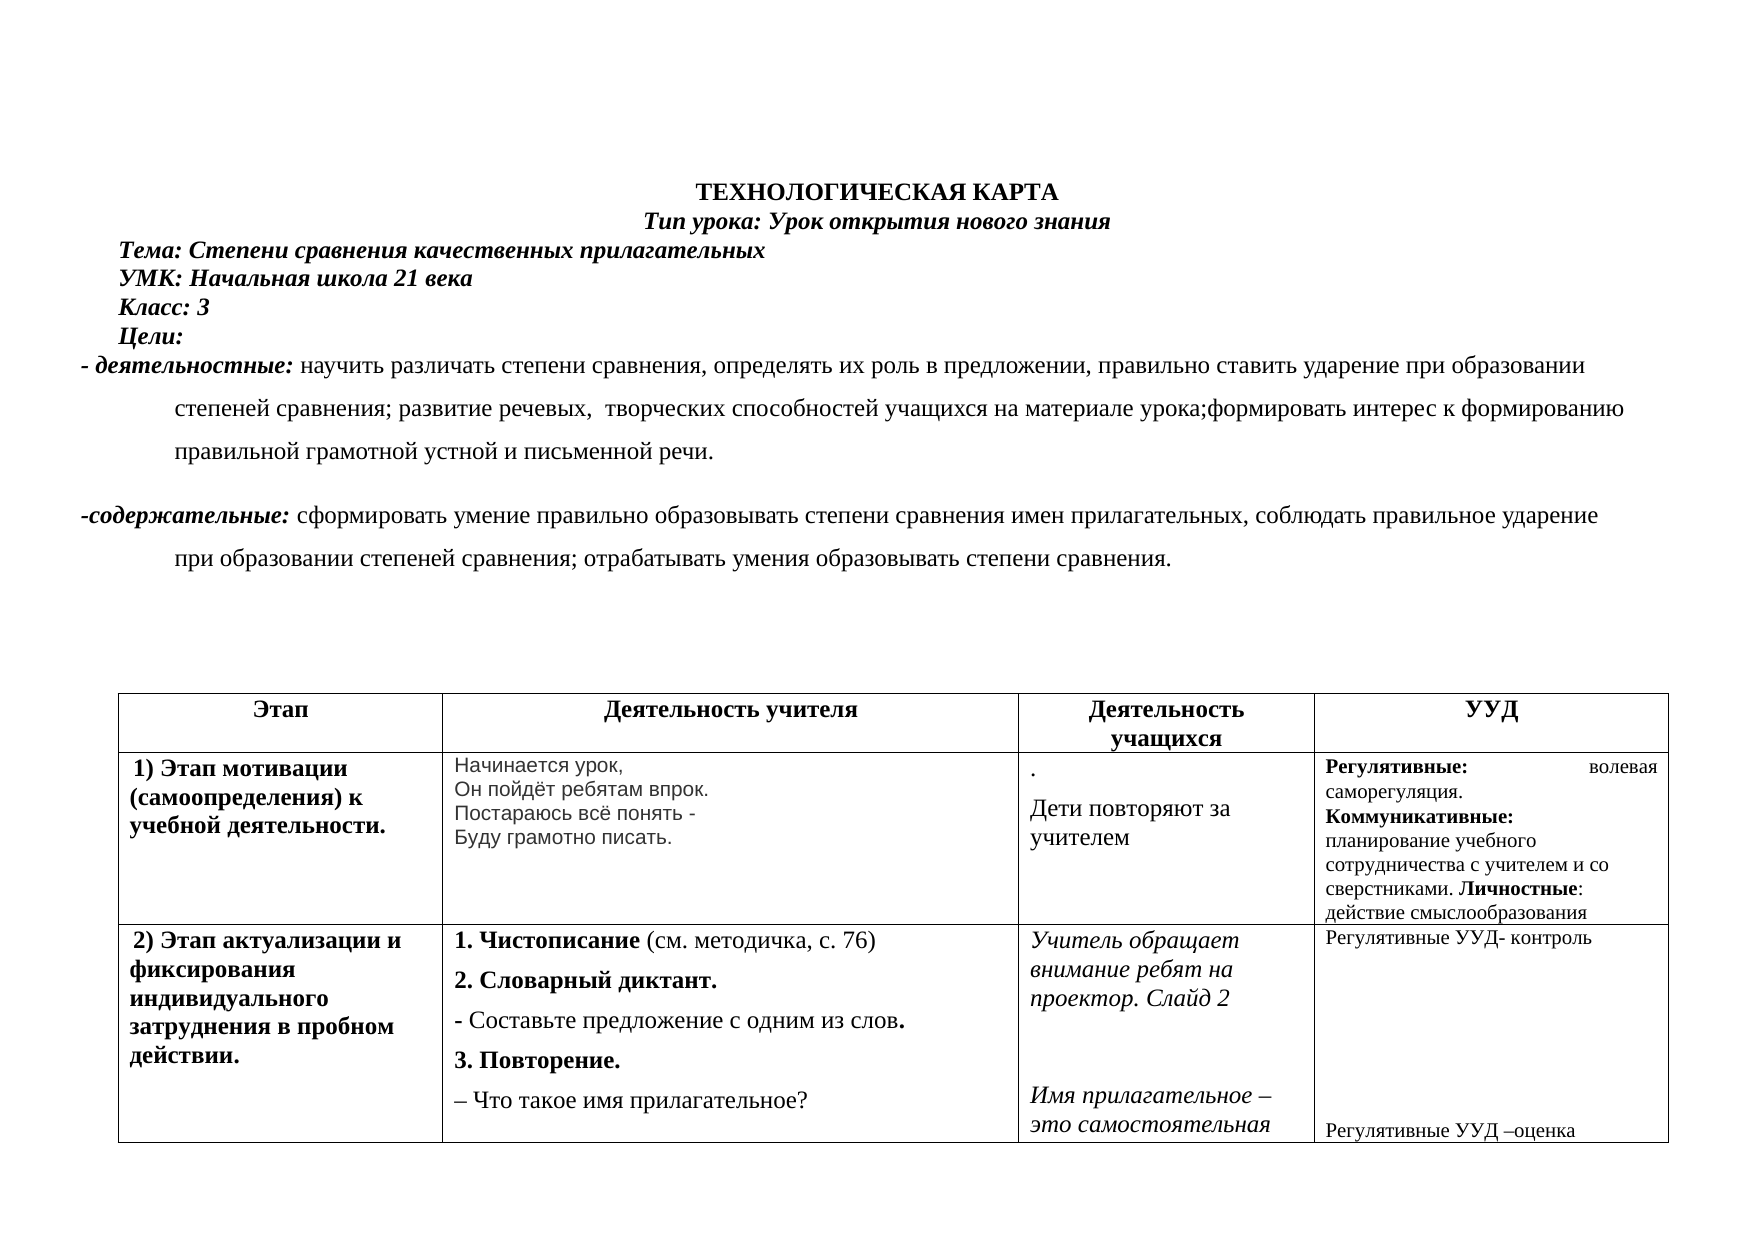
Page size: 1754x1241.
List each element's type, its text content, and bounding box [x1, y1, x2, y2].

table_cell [119, 925, 442, 1142]
text - деятельностные: научить различать степени сравнения, определять их роль в предложении, правильно ставить ударение при образовании степеней сравнения; развитие речевых, творческих способностей учащихся на материале урока;формировать интерес к формированию правильной грамотной устной и письменной речи. [81, 350, 1636, 465]
text УМК: Начальная школа 21 века [118, 263, 1636, 292]
text -содержательные: сформировать умение правильно образовывать степени сравнения имен прилагательных, соблюдать правильное ударение при образовании степеней сравнения; отрабатывать умения образовывать степени сравнения. [81, 500, 1636, 572]
text Цели: [118, 321, 1636, 350]
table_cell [443, 925, 1018, 1142]
text Класс: 3 [118, 292, 1636, 321]
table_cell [1315, 925, 1668, 1142]
table_header Этап [119, 694, 442, 752]
table_header Деятельность учащихся [1019, 694, 1314, 752]
table_header Деятельность учителя [443, 694, 1018, 752]
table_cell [1019, 925, 1314, 1142]
table_cell Начинается урок, Он пойдёт ребятам впрок. Постараюсь всё понять - Буду грамотно писать. [443, 753, 1018, 924]
table_cell 1) Этап мотивации (самоопределения) к учебной деятельности. [119, 753, 442, 924]
text ТЕХНОЛОГИЧЕСКАЯ КАРТА [118, 177, 1636, 206]
table_header УУД [1315, 694, 1668, 752]
table_cell Регулятивные: волевая саморегуляция. Коммуникативные: планирование учебного сотрудничества с учителем и со сверстниками. Личностные: действие смыслообразования [1315, 753, 1668, 924]
table_cell . Дети повторяют за учителем [1019, 753, 1314, 924]
text Тип урока: Урок открытия нового знания [118, 206, 1636, 235]
text Тема: Степени сравнения качественных прилагательных [118, 235, 1636, 263]
